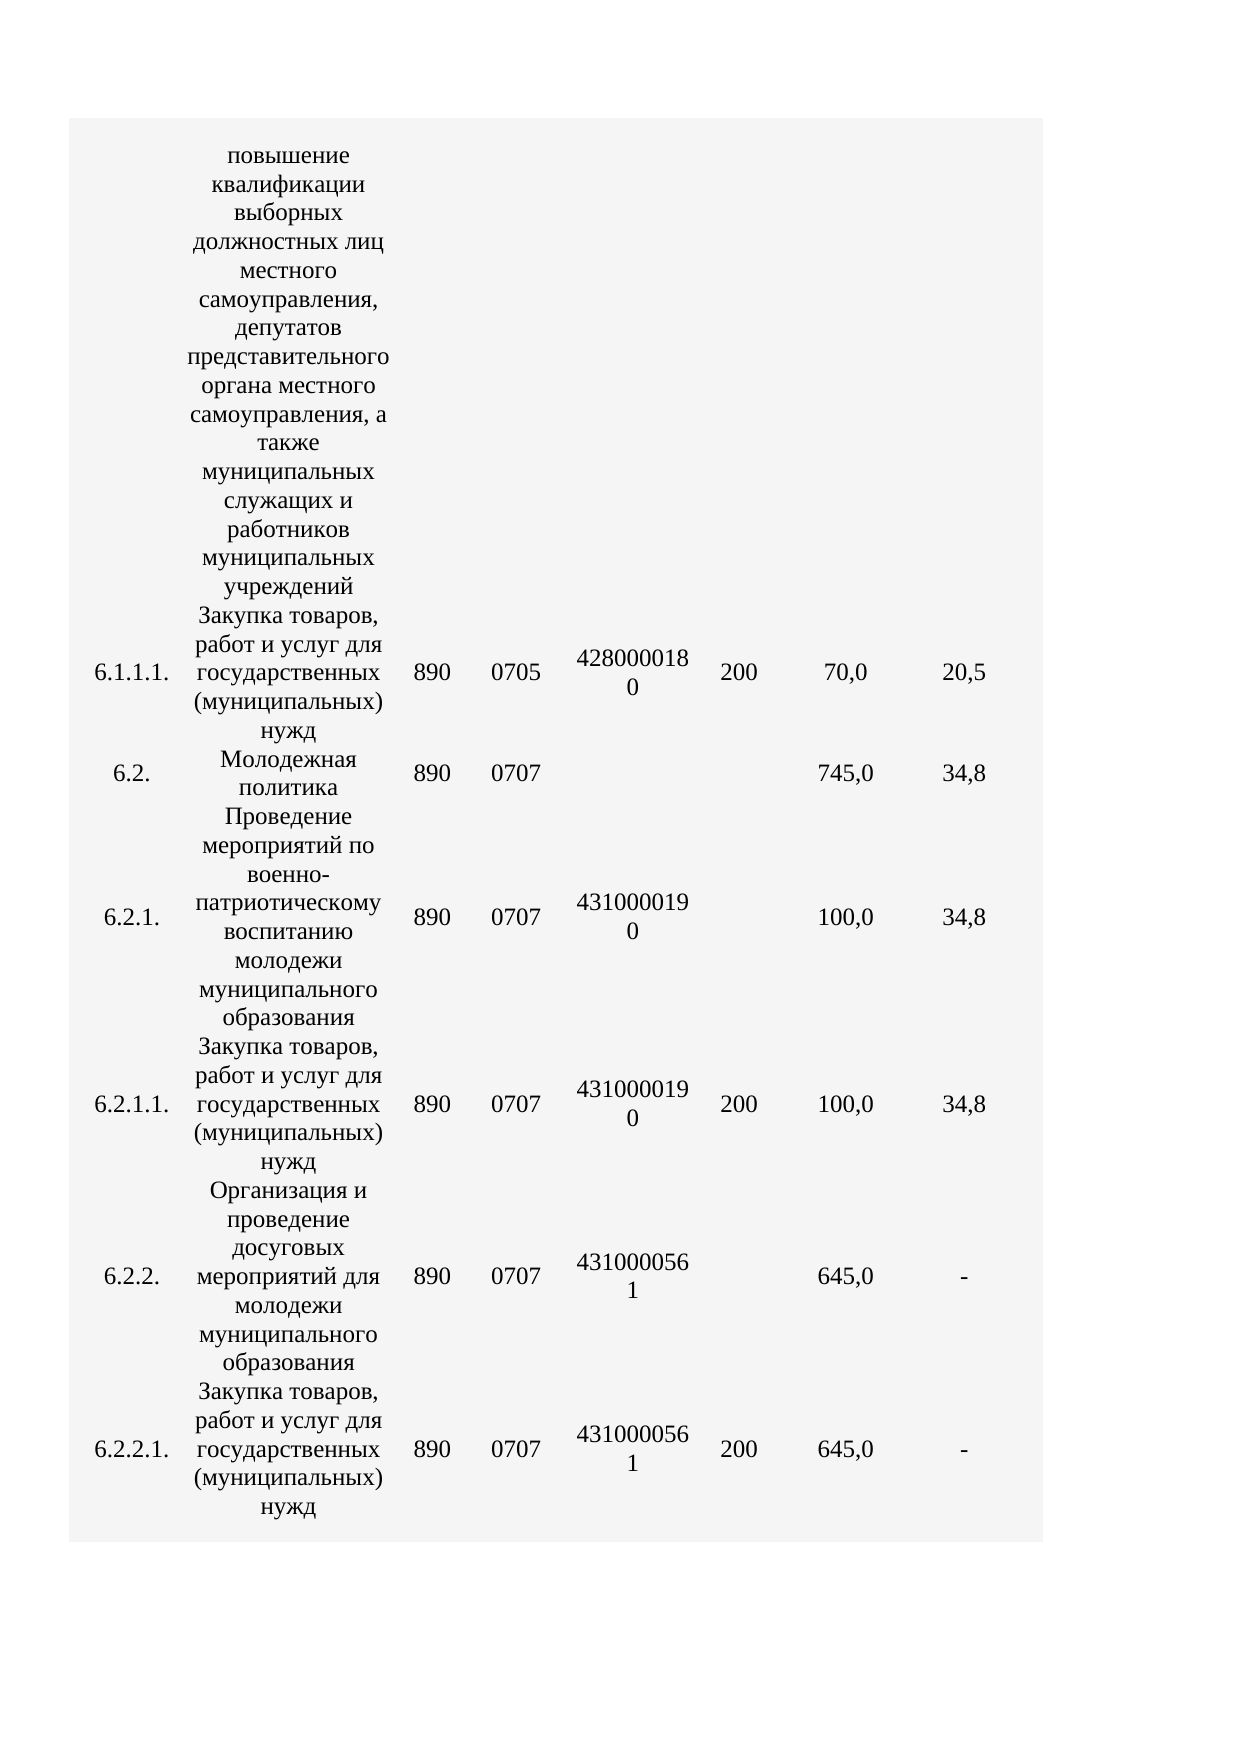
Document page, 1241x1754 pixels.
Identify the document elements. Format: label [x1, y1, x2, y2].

table_header [69, 118, 1043, 1542]
